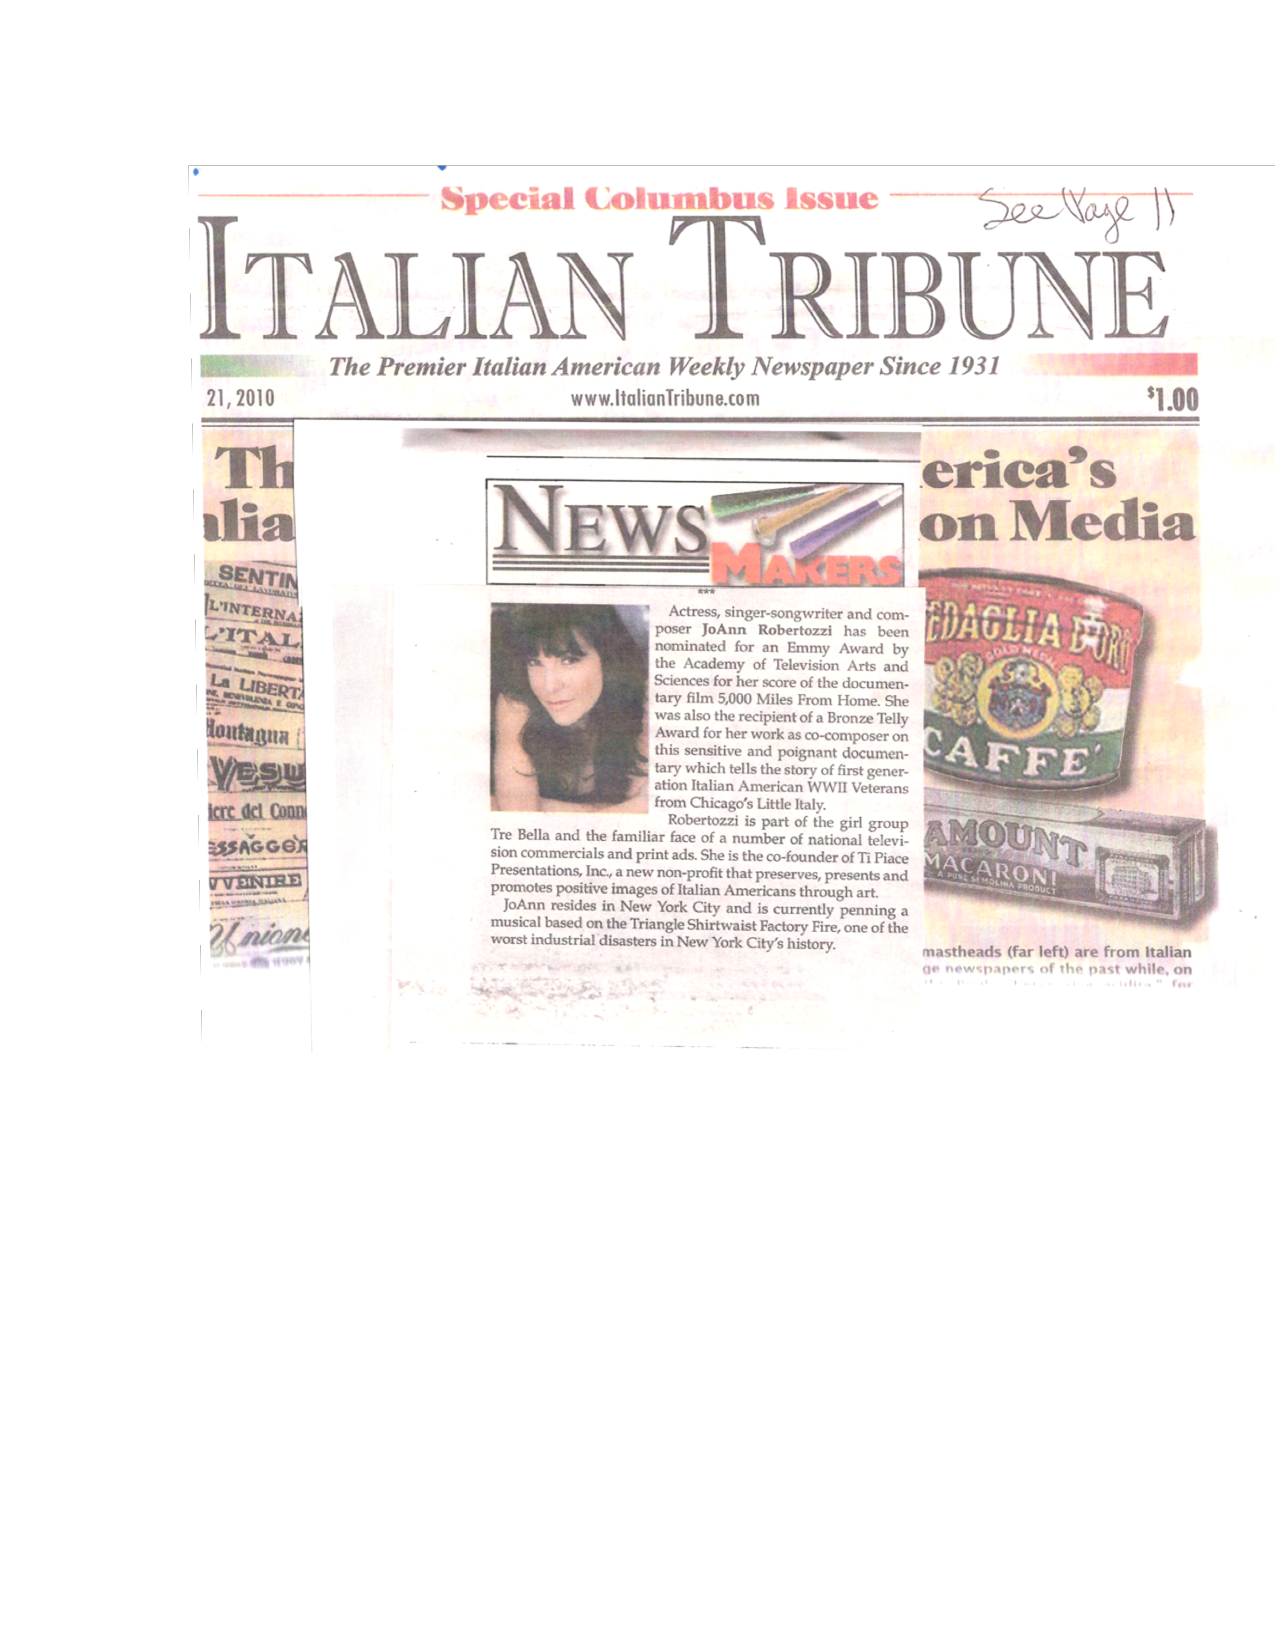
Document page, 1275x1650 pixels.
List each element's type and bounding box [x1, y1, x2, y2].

picture [187, 164, 1275, 1054]
